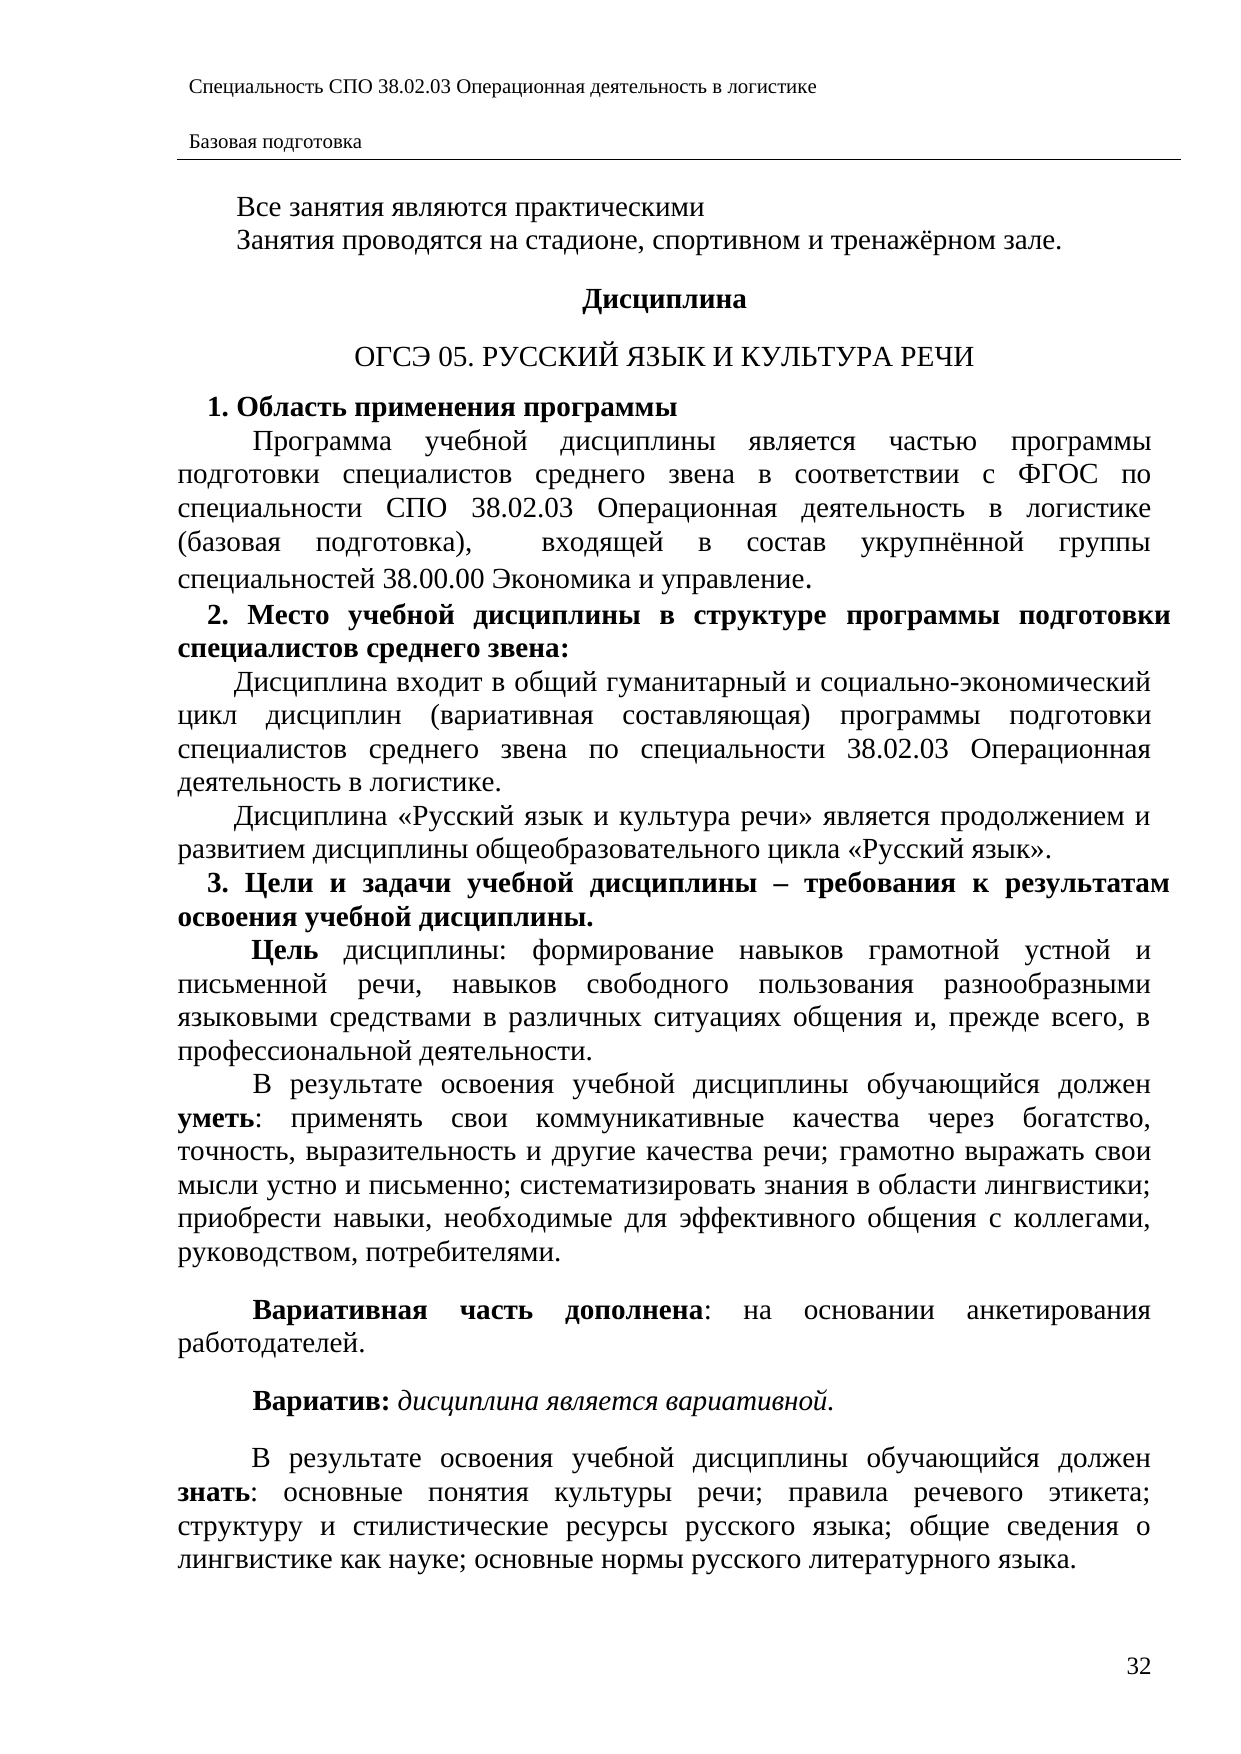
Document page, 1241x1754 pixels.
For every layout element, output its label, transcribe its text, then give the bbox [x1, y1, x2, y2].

text Занятия проводятся на стадионе, спортивном и тренажёрном зале. [177, 222, 1152, 256]
text Вариативная часть дополнена: на основании анкетирования работодателей. [177, 1292, 1152, 1359]
text ОГСЭ 05. Русский язык и культура речи [177, 339, 1152, 373]
text 2. Место учебной дисциплины в структуре программы подготовки специалистов среднего звена: [177, 597, 1171, 664]
text Вариатив: дисциплина является вариативной. [177, 1383, 1152, 1416]
text Цель дисциплины: формирование навыков грамотной устной и письменной речи, навыков свободного пользования разнообразными языковыми средствами в различных ситуациях общения и, прежде всего, в профессиональной деятельности. [177, 932, 1152, 1066]
text В результате освоения учебной дисциплины обучающийся должен знать: основные понятия культуры речи; правила речевого этикета; структуру и стилистические ресурсы русского языка; общие сведения о лингвистике как науке; основные нормы русского литературного языка. [177, 1441, 1152, 1575]
text Дисциплина [177, 281, 1152, 314]
text Все занятия являются практическими [177, 189, 1152, 222]
text Программа учебной дисциплины является частью программы подготовки специалистов среднего звена в соответствии с ФГОС по специальности СПО 38.02.03 Операционная деятельность в логистике (базовая подготовка), входящей в состав укрупнённой группы специальностей 38.00.00 Экономика и управление. [177, 423, 1152, 597]
text Дисциплина входит в общий гуманитарный и социально-экономический цикл дисциплин (вариативная составляющая) программы подготовки специалистов среднего звена по специальности 38.02.03 Операционная деятельность в логистике. [177, 664, 1152, 798]
text В результате освоения учебной дисциплины обучающийся должен уметь: применять свои коммуникативные качества через богатство, точность, выразительность и другие качества речи; грамотно выражать свои мысли устно и письменно; систематизировать знания в области лингвистики; приобрести навыки, необходимые для эффективного общения с коллегами, руководством, потребителями. [177, 1066, 1152, 1268]
text 1. Область применения программы [177, 389, 1152, 423]
text 3. Цели и задачи учебной дисциплины – требования к результатам освоения учебной дисциплины. [177, 865, 1171, 932]
text Дисциплина «Русский язык и культура речи» является продолжением и развитием дисциплины общеобразовательного цикла «Русский язык». [177, 798, 1152, 865]
